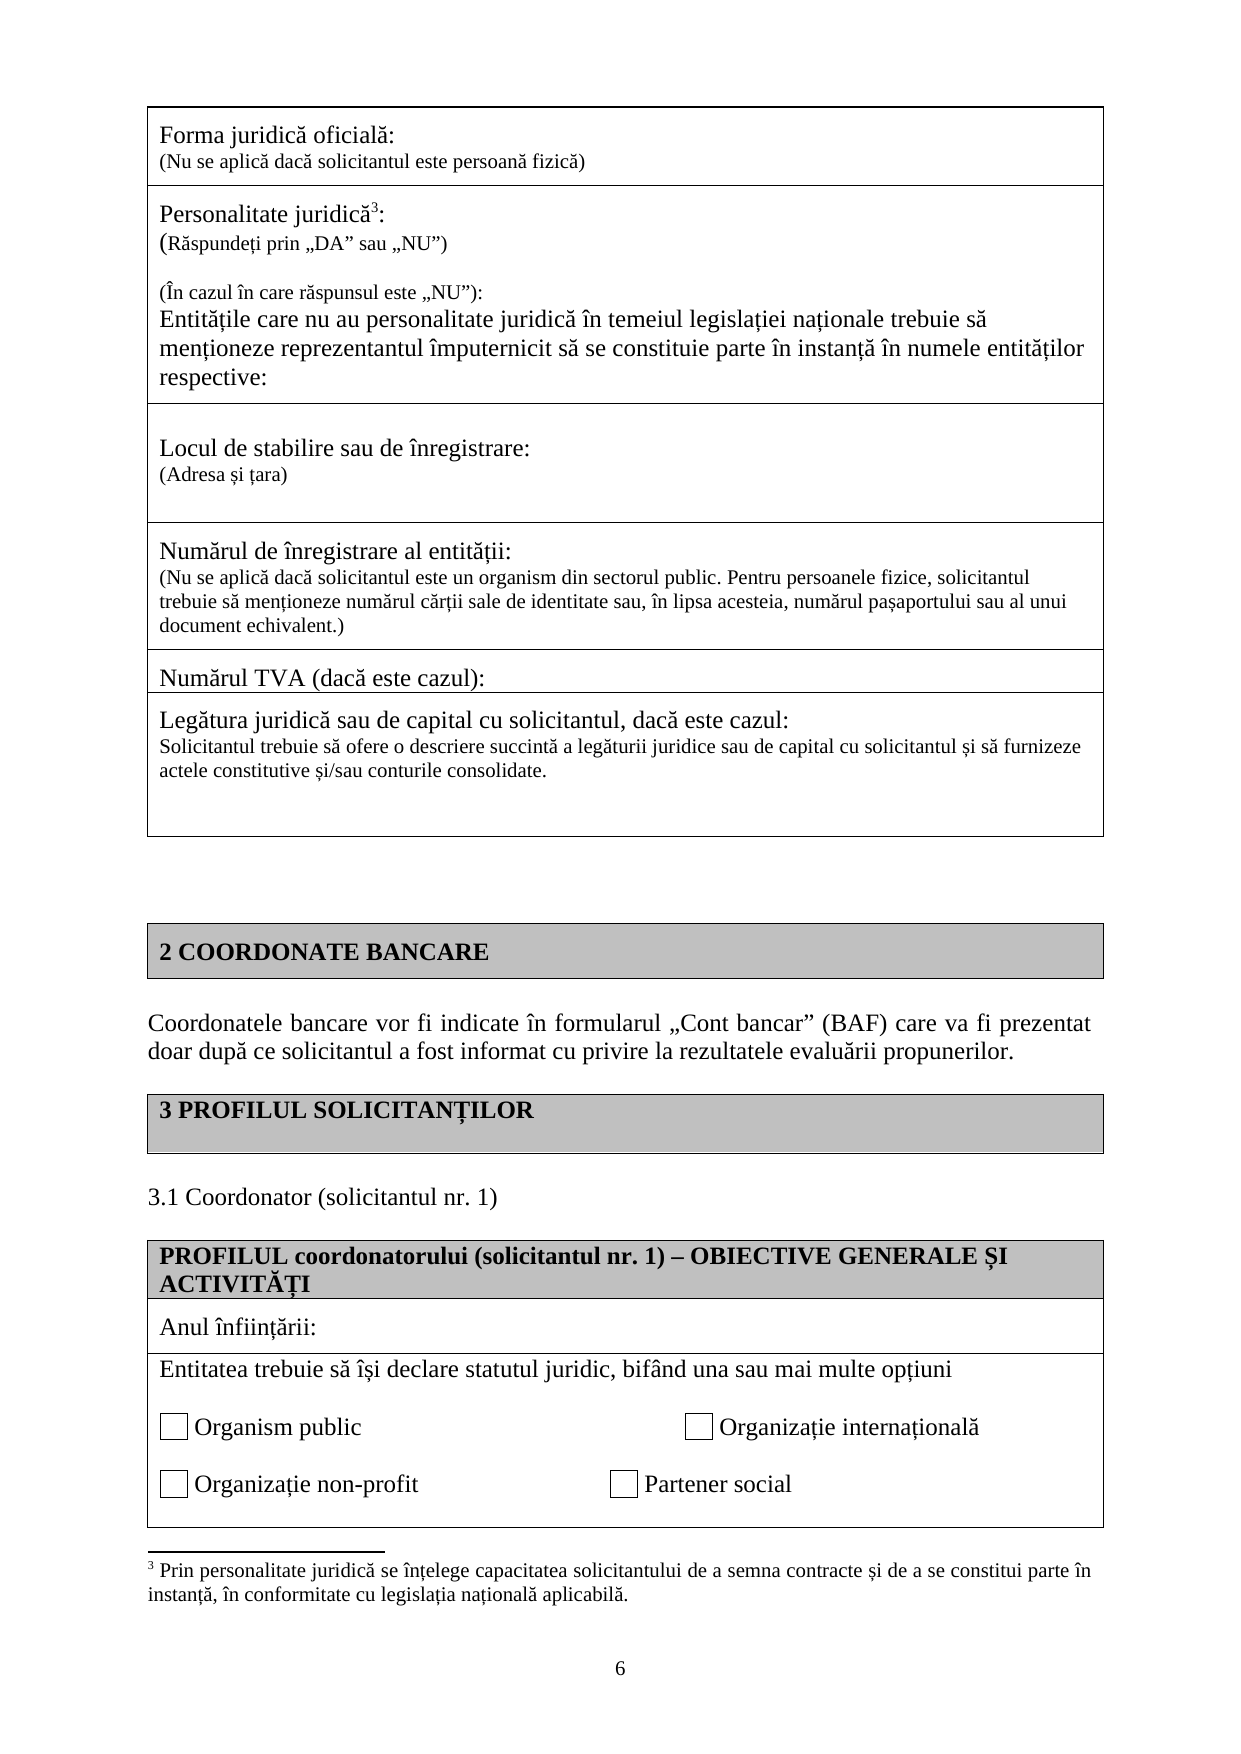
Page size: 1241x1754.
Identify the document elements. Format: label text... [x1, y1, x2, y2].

text 3.1 Coordonator (solicitantul nr. 1) [148, 1182, 1092, 1211]
table_cell Legătura juridică sau de capital cu solicitantul, dacă este cazul: Solicitantul trebuie să ofere o descriere succintă a legăturii juridice sau de capital cu solicitantul și să furnizeze actele constitutive și/sau conturile consolidate. [148, 693, 1103, 836]
table_cell Numărul TVA (dacă este cazul): [148, 650, 1103, 692]
table_header 2 COORDONATE BANCARE [148, 924, 1103, 978]
table_cell Personalitate juridică: (Răspundeți prin „DA” sau „NU”) (În cazul în care răspunsul este „NU”): Entitățile care nu au personalitate juridică în temeiul legislației naționale trebuie să menționeze reprezentantul împuternicit să se constituie parte în instanță în numele entităților respective: [148, 186, 1103, 403]
table_cell Anul înființării: [148, 1299, 1103, 1353]
table_cell Locul de stabilire sau de înregistrare: (Adresa și țara) [148, 404, 1103, 522]
text Coordonatele bancare vor fi indicate în formularul „Cont bancar” (BAF) care va fi prezentat doar după ce solicitantul a fost informat cu privire la rezultatele evaluării propunerilor. [148, 1008, 1092, 1065]
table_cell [148, 1354, 1103, 1527]
table_header PROFILUL coordonatorului (solicitantul nr. 1) – OBIECTIVE GENERALE ȘI ACTIVITĂȚI [148, 1241, 1103, 1298]
table_cell Numărul de înregistrare al entității: (Nu se aplică dacă solicitantul este un organism din sectorul public. Pentru persoanele fizice, solicitantul trebuie să menționeze numărul cărții sale de identitate sau, în lipsa acesteia, numărul pașaportului sau al unui document echivalent.) [148, 523, 1103, 649]
table_header 3 PROFILUL SOLICITANȚILOR [148, 1095, 1103, 1152]
table_cell Forma juridică oficială: (Nu se aplică dacă solicitantul este persoană fizică) [148, 108, 1103, 185]
